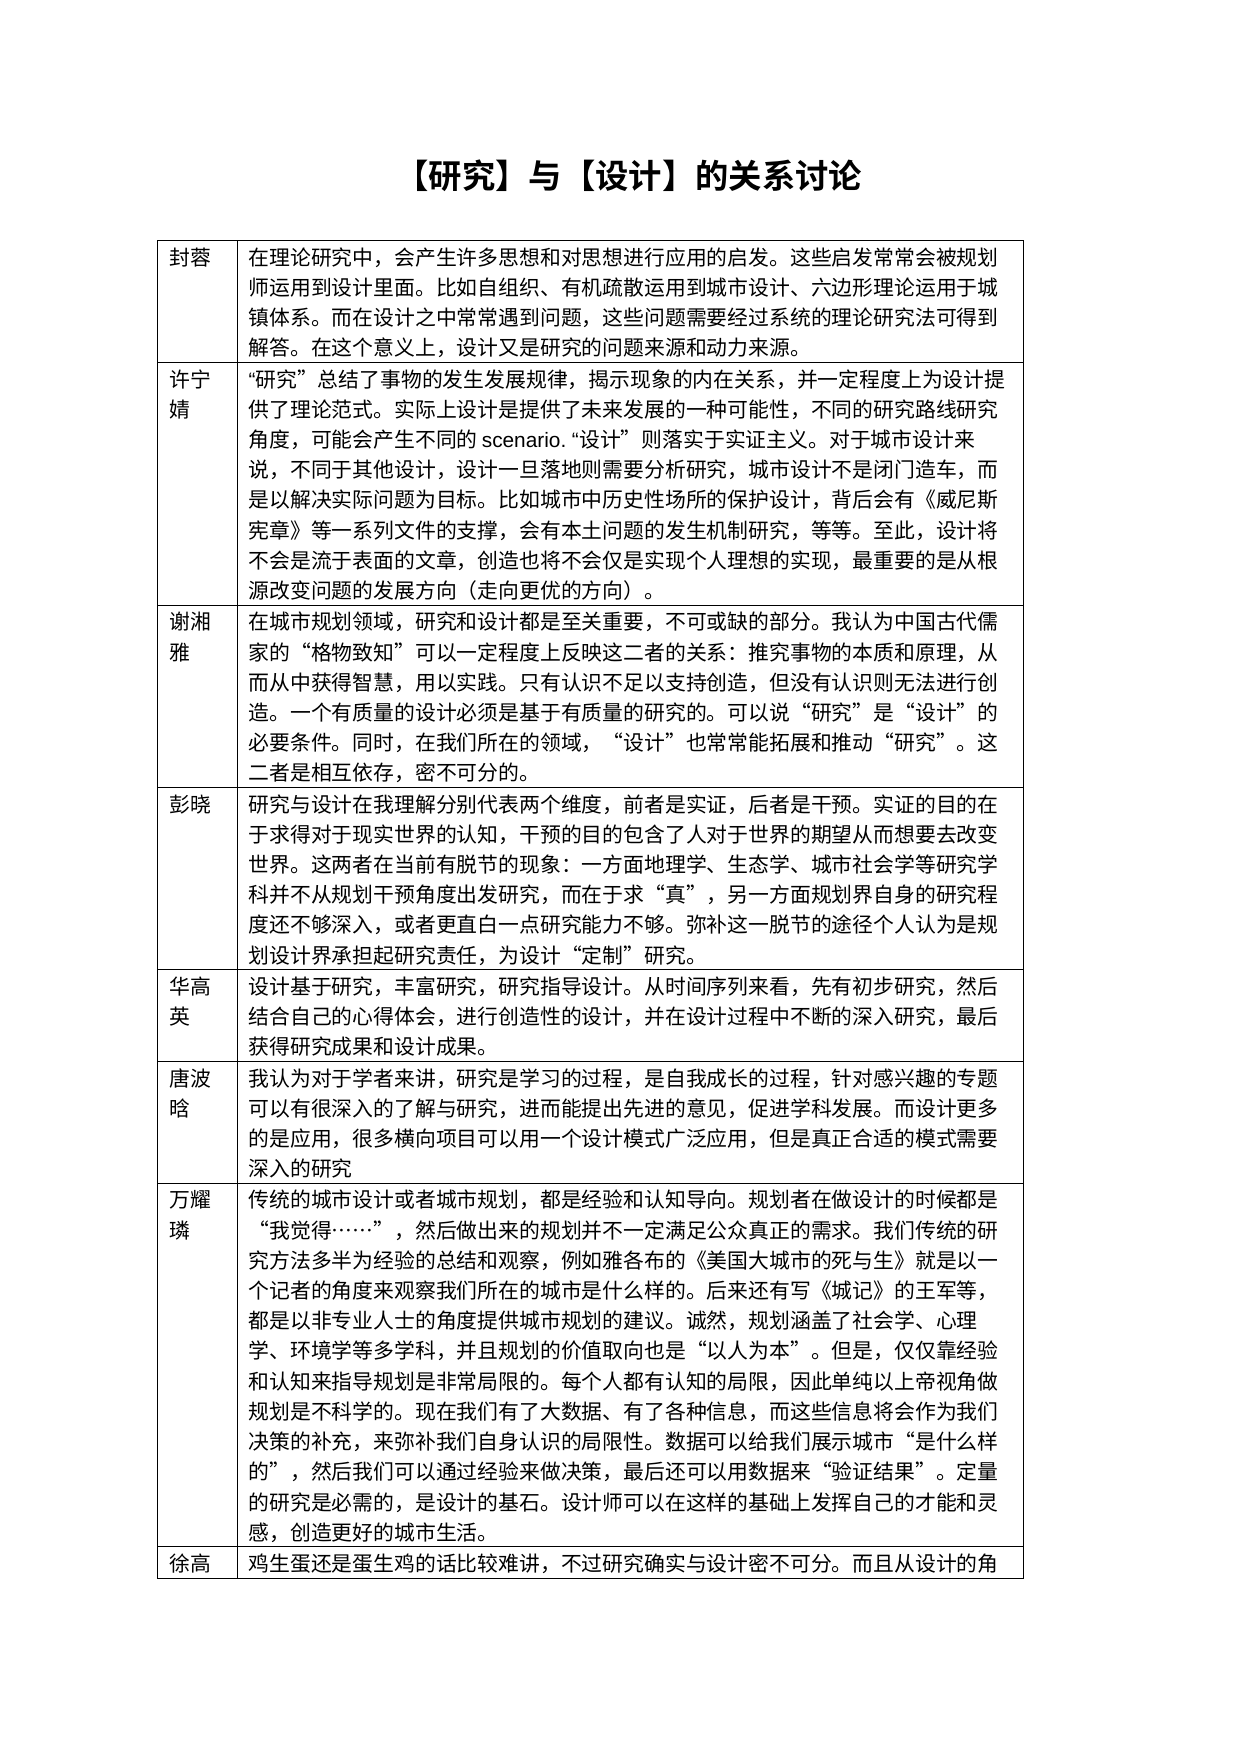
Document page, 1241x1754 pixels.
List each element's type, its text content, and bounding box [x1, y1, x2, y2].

table_header 在理论研究中，会产生许多思想和对思想进行应用的启发。这些启发常常会被规划师运用到设计里面。比如自组织、有机疏散运用到城市设计、六边形理论运用于城镇体系。而在设计之中常常遇到问题，这些问题需要经过系统的理论研究法可得到解答。在这个意义上，设计又是研究的问题来源和动力来源。 [238, 241, 1023, 362]
table_cell 谢湘雅 [158, 606, 237, 787]
table_cell 我认为对于学者来讲，研究是学习的过程，是自我成长的过程，针对感兴趣的专题可以有很深入的了解与研究，进而能提出先进的意见，促进学科发展。而设计更多的是应用，很多横向项目可以用一个设计模式广泛应用，但是真正合适的模式需要深入的研究 [238, 1062, 1023, 1183]
text 【研究】与【设计】的关系讨论 [187, 150, 1053, 198]
table_cell 许宁婧 [158, 363, 237, 604]
table_cell 设计基于研究，丰富研究，研究指导设计。从时间序列来看，先有初步研究，然后结合自己的心得体会，进行创造性的设计，并在设计过程中不断的深入研究，最后获得研究成果和设计成果。 [238, 970, 1023, 1061]
table_cell 华高英 [158, 970, 237, 1061]
table_cell 在城市规划领域，研究和设计都是至关重要，不可或缺的部分。我认为中国古代儒家的“格物致知”可以一定程度上反映这二者的关系：推究事物的本质和原理，从而从中获得智慧，用以实践。只有认识不足以支持创造，但没有认识则无法进行创造。一个有质量的设计必须是基于有质量的研究的。可以说“研究”是“设计”的必要条件。同时，在我们所在的领域，“设计”也常常能拓展和推动“研究”。这二者是相互依存，密不可分的。 [238, 606, 1023, 787]
table_cell 万耀璘 [158, 1184, 237, 1546]
table_cell 唐波晗 [158, 1062, 237, 1183]
table_cell 传统的城市设计或者城市规划，都是经验和认知导向。规划者在做设计的时候都是“我觉得……”，然后做出来的规划并不一定满足公众真正的需求。我们传统的研究方法多半为经验的总结和观察，例如雅各布的《美国大城市的死与生》就是以一个记者的角度来观察我们所在的城市是什么样的。后来还有写《城记》的王军等，都是以非专业人士的角度提供城市规划的建议。诚然，规划涵盖了社会学、心理学、环境学等多学科，并且规划的价值取向也是“以人为本”。但是，仅仅靠经验和认知来指导规划是非常局限的。每个人都有认知的局限，因此单纯以上帝视角做 规划是不科学的。现在我们有了大数据、有了各种信息，而这些信息将会作为我们决策的补充，来弥补我们自身认识的局限性。数据可以给我们展示城市“是什么样的”，然后我们可以通过经验来做决策，最后还可以用数据来“验证结果”。定量的研究是必需的，是设计的基石。设计师可以在这样的基础上发挥自己的才能和灵感，创造更好的城市生活。 [238, 1184, 1023, 1546]
table_cell 彭晓 [158, 788, 237, 969]
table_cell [238, 1547, 1023, 1577]
table_header 封蓉 [158, 241, 237, 362]
table_cell 徐高峰 [158, 1547, 237, 1577]
table_cell “研究”总结了事物的发生发展规律，揭示现象的内在关系，并一定程度上为设计提供了理论范式。实际上设计是提供了未来发展的一种可能性，不同的研究路线研究角度，可能会产生不同的scenario. “设计”则落实于实证主义。对于城市设计来说，不同于其他设计，设计一旦落地则需要分析研究，城市设计不是闭门造车，而是以解决实际问题为目标。比如城市中历史性场所的保护设计，背后会有《威尼斯宪章》等一系列文件的支撑，会有本土问题的发生机制研究，等等。至此，设计将不会是流于表面的文章，创造也将不会仅是实现个人理想的实现，最重要的是从根源改变问题的发展方向（走向更优的方向）。 [238, 363, 1023, 604]
table_cell 研究与设计在我理解分别代表两个维度，前者是实证，后者是干预。实证的目的在于求得对于现实世界的认知，干预的目的包含了人对于世界的期望从而想要去改变世界。这两者在当前有脱节的现象：一方面地理学、生态学、城市社会学等研究学科并不从规划干预角度出发研究，而在于求“真”，另一方面规划界自身的研究程度还不够深入，或者更直白一点研究能力不够。弥补这一脱节的途径个人认为是规划设计界承担起研究责任，为设计“定制”研究。 [238, 788, 1023, 969]
